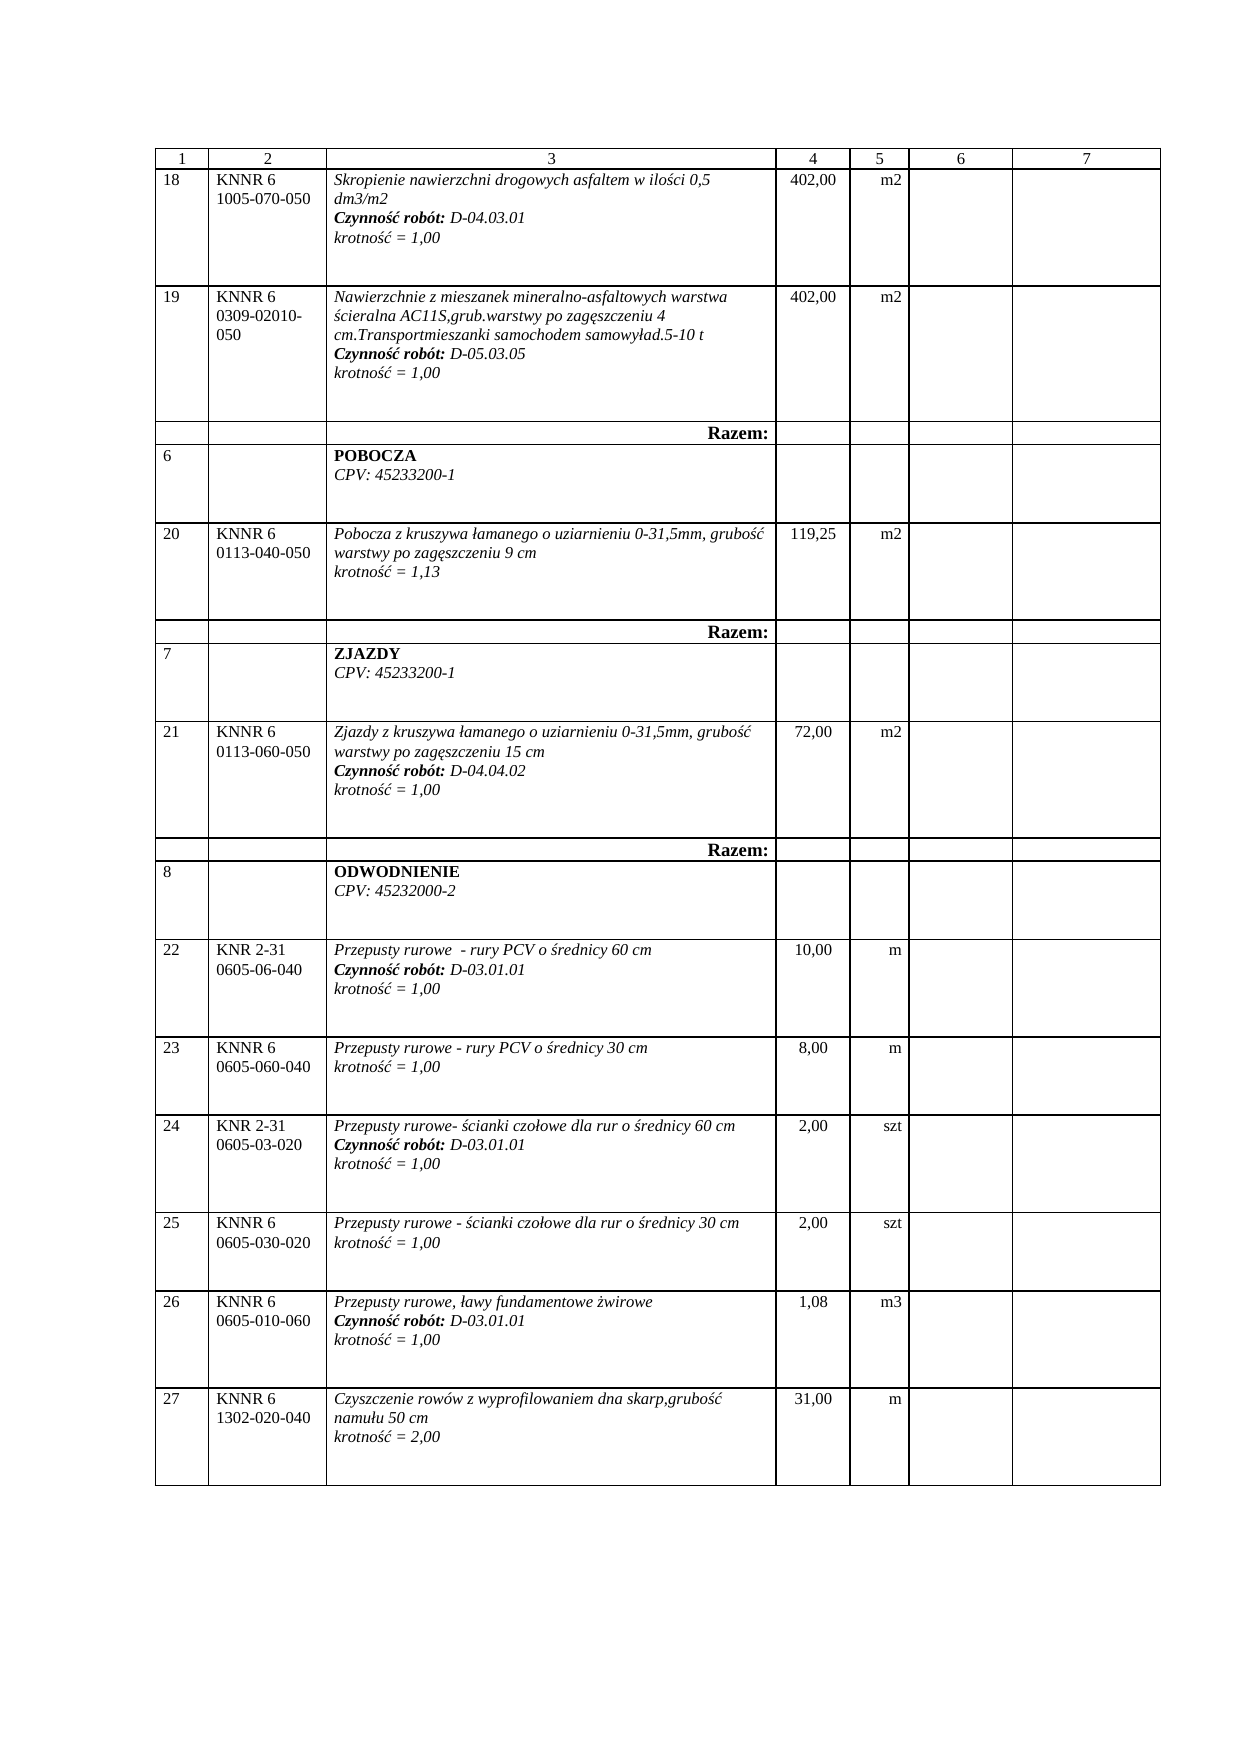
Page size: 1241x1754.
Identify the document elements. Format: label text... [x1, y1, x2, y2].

table_cell Czyszczenie rowów z wyprofilowaniem dna skarp,grubość namułu 50 cm krotność = 2,00 [327, 1389, 775, 1485]
table_cell KNNR 6 0113-040-050 [209, 524, 326, 619]
table_cell [851, 621, 908, 642]
table_cell [156, 422, 208, 444]
table_cell m2 [851, 722, 908, 837]
table_cell [209, 445, 326, 522]
table_cell [910, 1116, 1012, 1212]
table_cell 21 [156, 722, 208, 837]
table_cell m [851, 1038, 908, 1114]
table_cell [910, 839, 1012, 860]
table_cell [1013, 524, 1160, 619]
table_cell [910, 621, 1012, 642]
table_cell [1013, 1038, 1160, 1114]
table_cell 1,08 [777, 1292, 849, 1387]
table_cell [851, 839, 908, 860]
table_cell m [851, 940, 908, 1036]
table_cell 7 [156, 644, 208, 721]
table_cell [1013, 445, 1160, 522]
table_cell 18 [156, 170, 208, 285]
table_cell [910, 524, 1012, 619]
table_cell [910, 1213, 1012, 1290]
table_cell Przepusty rurowe - rury PCV o średnicy 60 cm Czynność robót: D-03.01.01 krotność = 1,00 [327, 940, 775, 1036]
table_cell 2,00 [777, 1213, 849, 1290]
table_cell [910, 862, 1012, 939]
table_cell KNR 2-31 0605-06-040 [209, 940, 326, 1036]
table_cell ZJAZDY CPV: 45233200-1 [327, 644, 775, 721]
table_header 1 [156, 149, 208, 168]
table_cell [209, 621, 326, 642]
table_cell KNNR 6 1302-020-040 [209, 1389, 326, 1485]
table_cell 8,00 [777, 1038, 849, 1114]
table_cell Nawierzchnie z mieszanek mineralno-asfaltowych warstwa ścieralna AC11S,grub.warstwy po zagęszczeniu 4 cm.Transportmieszanki samochodem samowyład.5-10 t Czynność robót: D-05.03.05 krotność = 1,00 [327, 287, 775, 421]
table_cell [1013, 862, 1160, 939]
table_cell Pobocza z kruszywa łamanego o uziarnieniu 0-31,5mm, grubość warstwy po zagęszczeniu 9 cm krotność = 1,13 [327, 524, 775, 619]
table_cell KNNR 6 0605-010-060 [209, 1292, 326, 1387]
table_cell Przepusty rurowe - rury PCV o średnicy 30 cm krotność = 1,00 [327, 1038, 775, 1114]
table_cell [910, 644, 1012, 721]
table_cell [851, 422, 908, 444]
table_cell [777, 862, 849, 939]
table_cell [851, 445, 908, 522]
table_cell [777, 644, 849, 721]
table_cell szt [851, 1213, 908, 1290]
table_cell [910, 422, 1012, 444]
table_cell Razem: [327, 621, 775, 642]
table_cell [1013, 839, 1160, 860]
table_cell [209, 644, 326, 721]
table_header 5 [851, 149, 908, 168]
table_header 2 [209, 149, 326, 168]
table_cell 2,00 [777, 1116, 849, 1212]
table_cell Przepusty rurowe- ścianki czołowe dla rur o średnicy 60 cm Czynność robót: D-03.01.01 krotność = 1,00 [327, 1116, 775, 1212]
table_cell 119,25 [777, 524, 849, 619]
table_cell [1013, 644, 1160, 721]
table_cell [209, 839, 326, 860]
table_cell [1013, 422, 1160, 444]
table_cell 22 [156, 940, 208, 1036]
table_cell 25 [156, 1213, 208, 1290]
table_cell [1013, 170, 1160, 285]
table_cell Przepusty rurowe, ławy fundamentowe żwirowe Czynność robót: D-03.01.01 krotność = 1,00 [327, 1292, 775, 1387]
table_cell 20 [156, 524, 208, 619]
table_cell POBOCZA CPV: 45233200-1 [327, 445, 775, 522]
table_cell [851, 862, 908, 939]
table_cell [1013, 287, 1160, 421]
table_cell [156, 839, 208, 860]
table_cell [851, 644, 908, 721]
table_cell Zjazdy z kruszywa łamanego o uziarnieniu 0-31,5mm, grubość warstwy po zagęszczeniu 15 cm Czynność robót: D-04.04.02 krotność = 1,00 [327, 722, 775, 837]
table_cell [777, 445, 849, 522]
table_cell [1013, 1116, 1160, 1212]
table_cell [777, 621, 849, 642]
table_cell [910, 445, 1012, 522]
table_cell [1013, 1292, 1160, 1387]
table_cell [910, 1292, 1012, 1387]
table_cell [1013, 722, 1160, 837]
table_cell [910, 722, 1012, 837]
table_cell 6 [156, 445, 208, 522]
table_cell 402,00 [777, 170, 849, 285]
table_cell m2 [851, 287, 908, 421]
table_header 3 [327, 149, 775, 168]
table_cell [910, 1389, 1012, 1485]
table_cell 23 [156, 1038, 208, 1114]
table_cell KNNR 6 0605-030-020 [209, 1213, 326, 1290]
table_cell 19 [156, 287, 208, 421]
table_cell KNNR 6 0309-02010-050 [209, 287, 326, 421]
table_cell Skropienie nawierzchni drogowych asfaltem w ilości 0,5 dm3/m2 Czynność robót: D-04.03.01 krotność = 1,00 [327, 170, 775, 285]
table_cell [156, 621, 208, 642]
table_cell 8 [156, 862, 208, 939]
table_cell [209, 422, 326, 444]
table_cell KNNR 6 0113-060-050 [209, 722, 326, 837]
table_cell [1013, 621, 1160, 642]
table_cell ODWODNIENIE CPV: 45232000-2 [327, 862, 775, 939]
table_header 4 [777, 149, 849, 168]
table_cell [209, 862, 326, 939]
table_cell [910, 287, 1012, 421]
table_cell [1013, 1389, 1160, 1485]
table_cell 72,00 [777, 722, 849, 837]
table_cell 26 [156, 1292, 208, 1387]
table_cell Razem: [327, 422, 775, 444]
table_cell KNNR 6 0605-060-040 [209, 1038, 326, 1114]
table_cell [910, 1038, 1012, 1114]
table_cell 31,00 [777, 1389, 849, 1485]
table_cell 402,00 [777, 287, 849, 421]
table_cell m [851, 1389, 908, 1485]
table_cell [910, 170, 1012, 285]
table_cell m2 [851, 524, 908, 619]
table_cell KNNR 6 1005-070-050 [209, 170, 326, 285]
table_cell Razem: [327, 839, 775, 860]
table_cell m3 [851, 1292, 908, 1387]
table_cell Przepusty rurowe - ścianki czołowe dla rur o średnicy 30 cm krotność = 1,00 [327, 1213, 775, 1290]
table_cell 10,00 [777, 940, 849, 1036]
table_cell szt [851, 1116, 908, 1212]
table_cell m2 [851, 170, 908, 285]
table_cell [1013, 1213, 1160, 1290]
table_cell [910, 940, 1012, 1036]
table_header 6 [910, 149, 1012, 168]
table_cell 27 [156, 1389, 208, 1485]
table_cell [1013, 940, 1160, 1036]
table_cell [777, 422, 849, 444]
table_cell 24 [156, 1116, 208, 1212]
table_cell [777, 839, 849, 860]
table_header 7 [1013, 149, 1160, 168]
table_cell KNR 2-31 0605-03-020 [209, 1116, 326, 1212]
